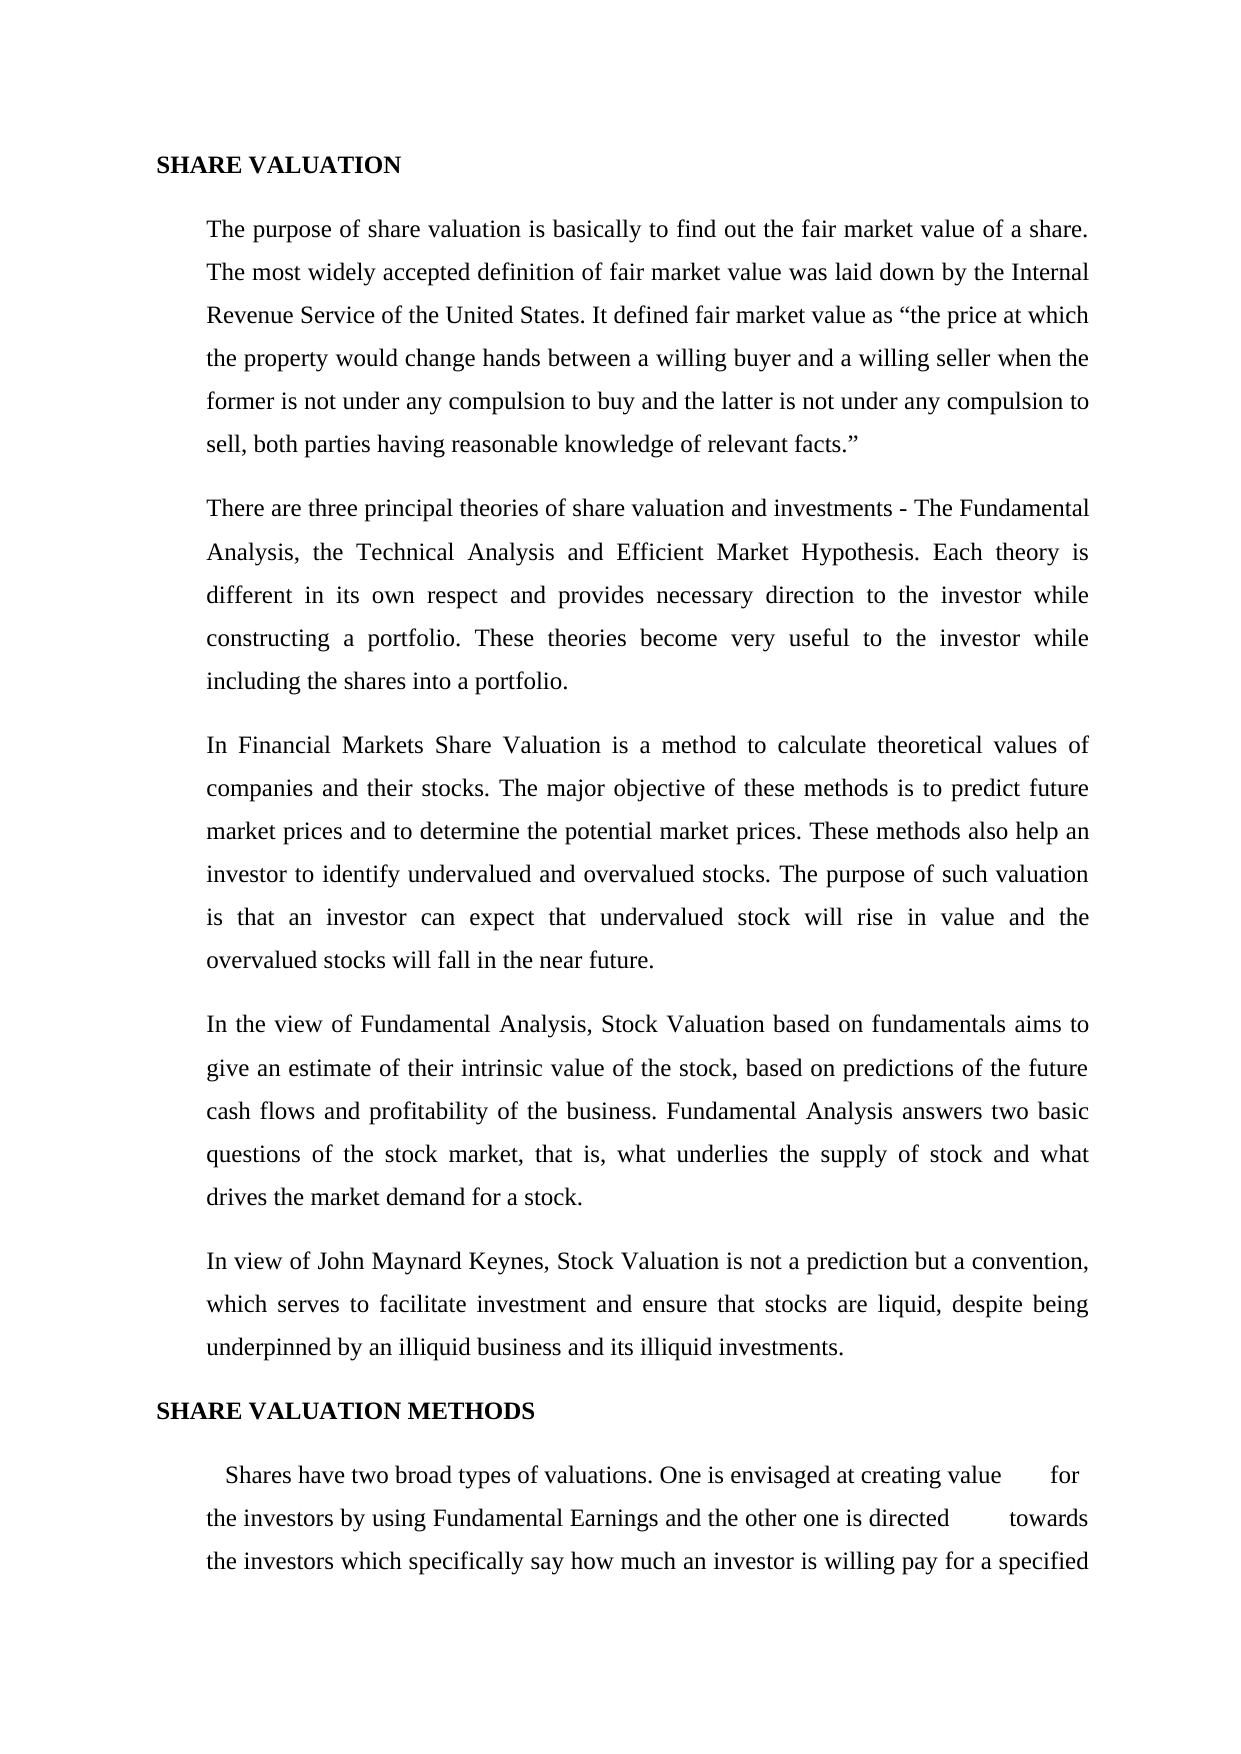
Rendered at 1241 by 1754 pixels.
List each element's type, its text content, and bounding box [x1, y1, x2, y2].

text In Financial Markets Share Valuation is a method to calculate theoretical values of companies and their stocks. The major objective of these methods is to predict future market prices and to determine the potential market prices. These methods also help an investor to identify undervalued and overvalued stocks. The purpose of such valuation is that an investor can expect that undervalued stock will rise in value and the overvalued stocks will fall in the near future. [206, 730, 1090, 974]
text In the view of Fundamental Analysis, Stock Valuation based on fundamentals aims to give an estimate of their intrinsic value of the stock, based on predictions of the future cash flows and profitability of the business. Fundamental Analysis answers two basic questions of the stock market, that is, what underlies the supply of stock and what drives the market demand for a stock. [206, 1009, 1090, 1211]
text In view of John Maynard Keynes, Stock Valuation is not a prediction but a convention, which serves to facilitate investment and ensure that stocks are liquid, despite being underpinned by an illiquid business and its illiquid investments. [206, 1246, 1090, 1361]
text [206, 1460, 1090, 1575]
text There are three principal theories of share valuation and investments - The Fundamental Analysis, the Technical Analysis and Efficient Market Hypothesis. Each theory is different in its own respect and provides necessary direction to the investor while constructing a portfolio. These theories become very useful to the investor while including the shares into a portfolio. [206, 493, 1090, 695]
text SHARE VALUATION [150, 150, 1090, 179]
text SHARE VALUATION METHODS [150, 1396, 1090, 1425]
text The purpose of share valuation is basically to find out the fair market value of a share. The most widely accepted definition of fair market value was laid down by the Internal Revenue Service of the United States. It defined fair market value as “the price at which the property would change hands between a willing buyer and a willing seller when the former is not under any compulsion to buy and the latter is not under any compulsion to sell, both parties having reasonable knowledge of relevant facts.” [206, 214, 1090, 458]
